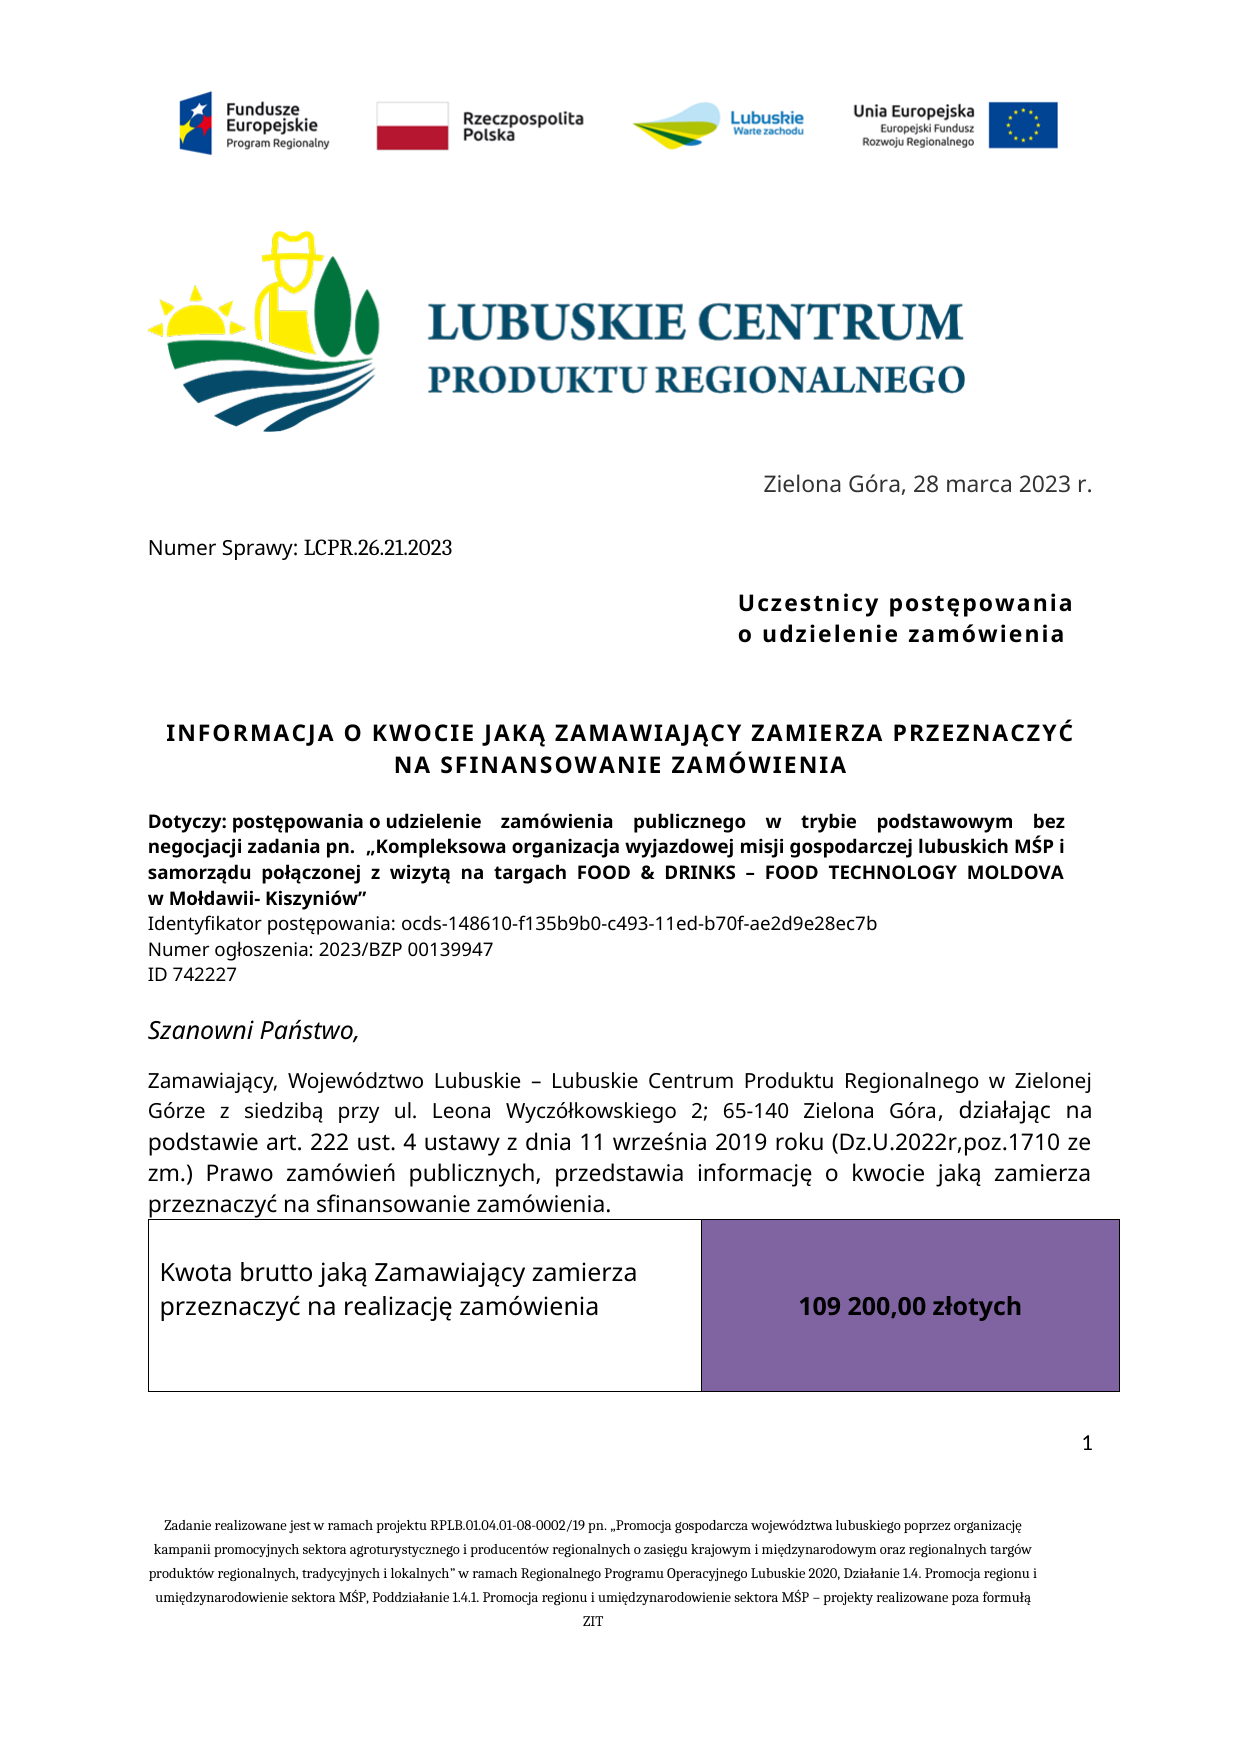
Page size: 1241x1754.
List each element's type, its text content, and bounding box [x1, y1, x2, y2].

text INFORMACJA O KWOCIE JAKĄ ZAMAWIAJĄCY ZAMIERZA PRZEZNACZYĆ NA SFINANSOWANIE ZAMÓWIENIA [148, 717, 1093, 780]
text Zielona Góra, 28 marca 2023 r. [148, 475, 1093, 497]
picture [147, 73, 1093, 175]
text Zamawiający, Województwo Lubuskie – Lubuskie Centrum Produktu Regionalnego w Zielonej Górze z siedzibą przy ul. Leona Wyczółkowskiego 2; 65-140 Zielona Góra, działając na podstawie art. 222 ust. 4 ustawy z dnia 11 września 2019 roku (Dz.U.2022r,poz.1710 ze zm.) Prawo zamówień publicznych, przedstawia informację o kwocie jaką zamierza przeznaczyć na sfinansowanie zamówienia. [148, 1066, 1093, 1219]
text Numer ogłoszenia: 2023/BZP 00139947 [148, 936, 1093, 961]
table_header Kwota brutto jaką Zamawiający zamierza przeznaczyć na realizację zamówienia [149, 1220, 701, 1391]
text Dotyczy: postępowania o udzielenie zamówienia publicznego w trybie podstawowym bez negocjacji zadania pn. „Kompleksowa organizacja wyjazdowej misji gospodarczej lubuskich MŚP i samorządu połączonej z wizytą na targach FOOD & DRINKS – FOOD TECHNOLOGY MOLDOVA w Mołdawii- Kiszyniów” [148, 808, 1066, 910]
text Uczestnicy postępowania o udzielenie zamówienia [738, 587, 1093, 649]
text Numer Sprawy: LCPR.26.21.2023 [148, 533, 1093, 562]
table_header 109 200,00 złotych [702, 1220, 1119, 1391]
picture [147, 231, 965, 432]
text Identyfikator postępowania: ocds-148610-f135b9b0-c493-11ed-b70f-ae2d9e28ec7b [148, 910, 1093, 936]
text ID 742227 [148, 961, 1093, 987]
text Szanowni Państwo, [148, 1012, 1093, 1046]
